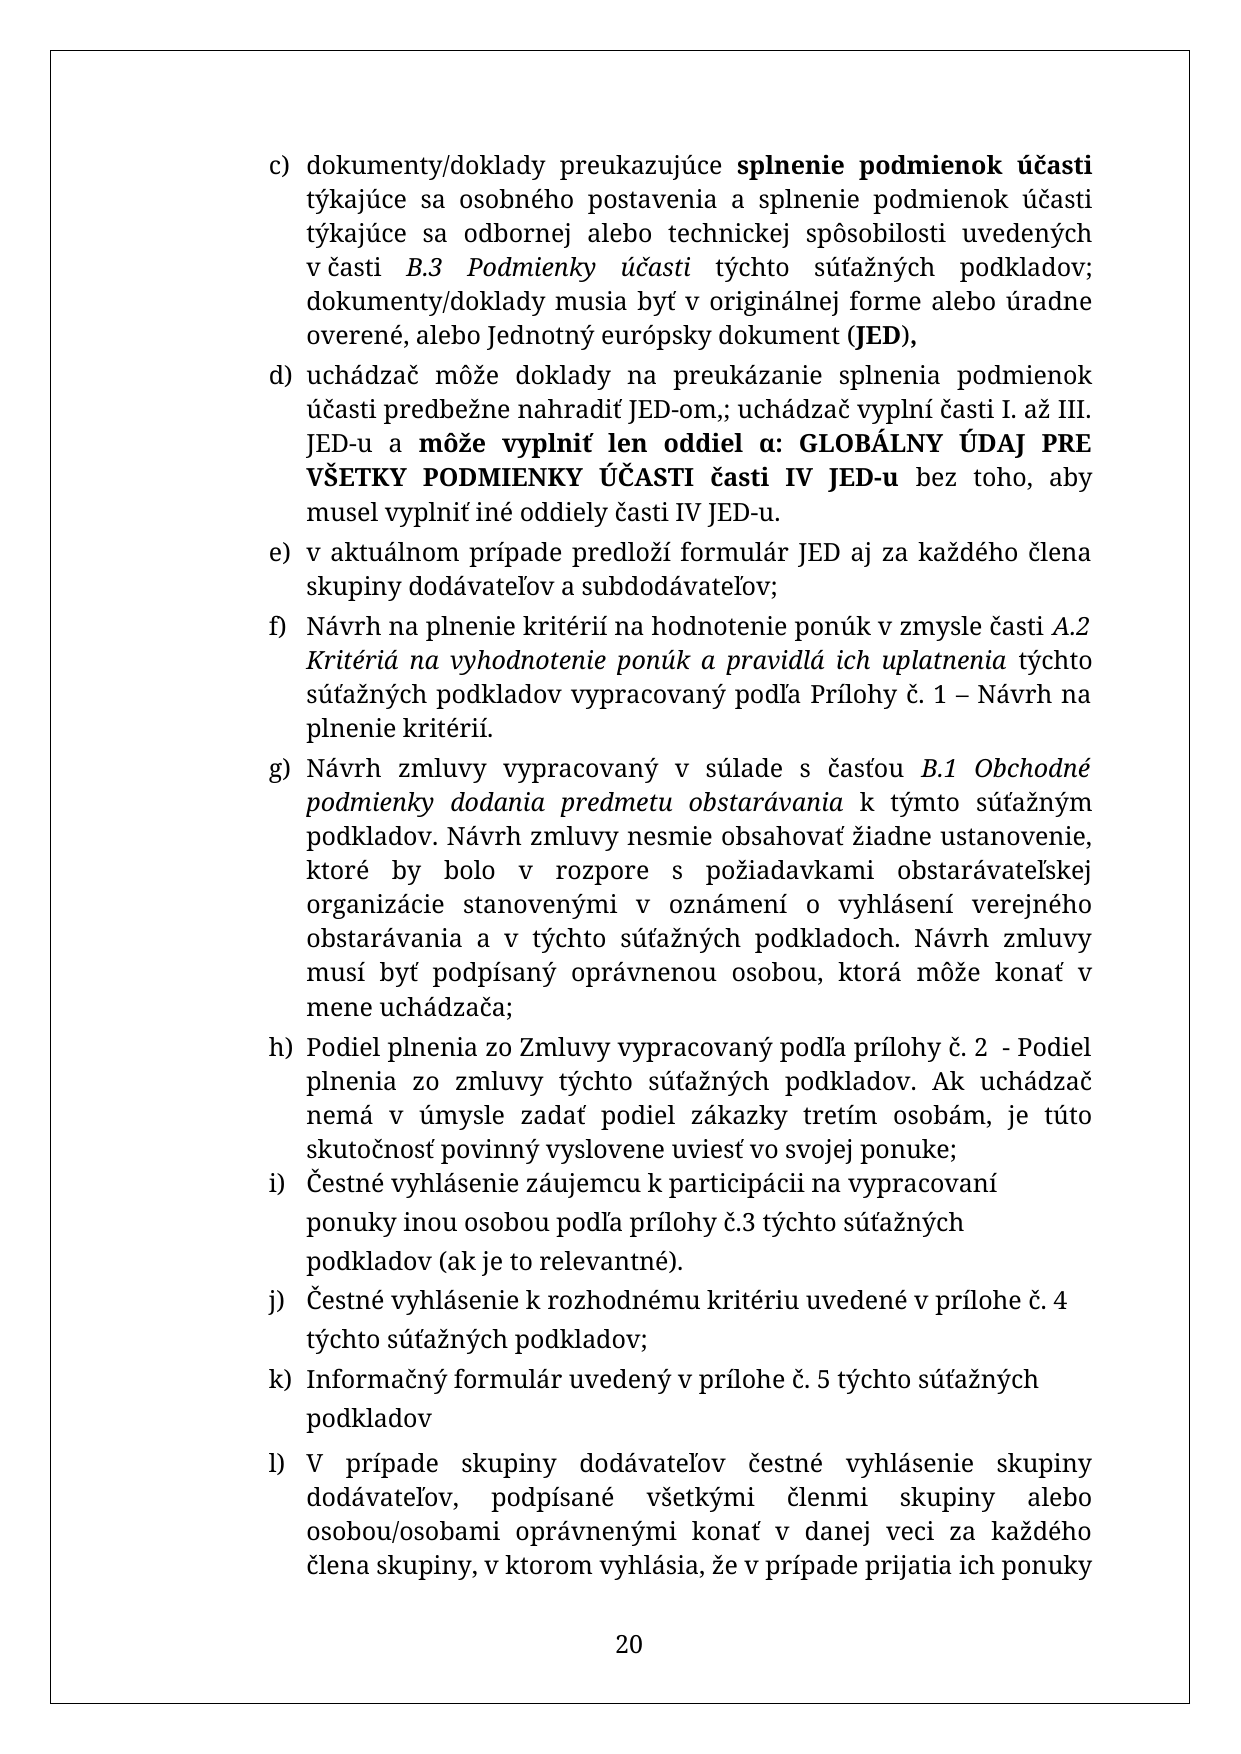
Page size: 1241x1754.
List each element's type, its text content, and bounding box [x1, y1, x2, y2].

list Čestné vyhlásenie záujemcu k participácii na vypracovaní ponuky inou osobou podľa prílohy č.3 týchto súťažných podkladov (ak je to relevantné). [269, 1166, 1093, 1278]
list Návrh na plnenie kritérií na hodnotenie ponúk v zmysle časti A.2 Kritériá na vyhodnotenie ponúk a pravidlá ich uplatnenia týchto súťažných podkladov vypracovaný podľa Prílohy č. 1 – Návrh na plnenie kritérií. [269, 608, 1093, 745]
list Čestné vyhlásenie k rozhodnému kritériu uvedené v prílohe č. 4 týchto súťažných podkladov; [269, 1283, 1093, 1356]
list dokumenty/doklady preukazujúce splnenie podmienok účasti týkajúce sa osobného postavenia a splnenie podmienok účasti týkajúce sa odbornej alebo technickej spôsobilosti uvedených v časti B.3 Podmienky účasti týchto súťažných podkladov; dokumenty/doklady musia byť v originálnej forme alebo úradne overené, alebo Jednotný európsky dokument (JED), [269, 147, 1093, 352]
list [269, 1446, 1093, 1582]
list Informačný formulár uvedený v prílohe č. 5 týchto súťažných podkladov [269, 1361, 1093, 1434]
list v aktuálnom prípade predloží formulár JED aj za každého člena skupiny dodávateľov a subdodávateľov; [269, 534, 1093, 602]
list Podiel plnenia zo Zmluvy vypracovaný podľa prílohy č. 2 - Podiel plnenia zo zmluvy týchto súťažných podkladov. Ak uchádzač nemá v úmysle zadať podiel zákazky tretím osobám, je túto skutočnosť povinný vyslovene uviesť vo svojej ponuke; [269, 1029, 1093, 1166]
list uchádzač môže doklady na preukázanie splnenia podmienok účasti predbežne nahradiť JED-om,; uchádzač vyplní časti I. až III. JED-u a môže vyplniť len oddiel α: GLOBÁLNY ÚDAJ PRE VŠETKY PODMIENKY ÚČASTI časti IV JED-u bez toho, aby musel vyplniť iné oddiely časti IV JED-u. [269, 358, 1093, 528]
list Návrh zmluvy vypracovaný v súlade s časťou B.1 Obchodné podmienky dodania predmetu obstarávania k týmto súťažným podkladov. Návrh zmluvy nesmie obsahovať žiadne ustanovenie, ktoré by bolo v rozpore s požiadavkami obstarávateľskej organizácie stanovenými v oznámení o vyhlásení verejného obstarávania a v týchto súťažných podkladoch. Návrh zmluvy musí byť podpísaný oprávnenou osobou, ktorá môže konať v mene uchádzača; [269, 751, 1093, 1023]
